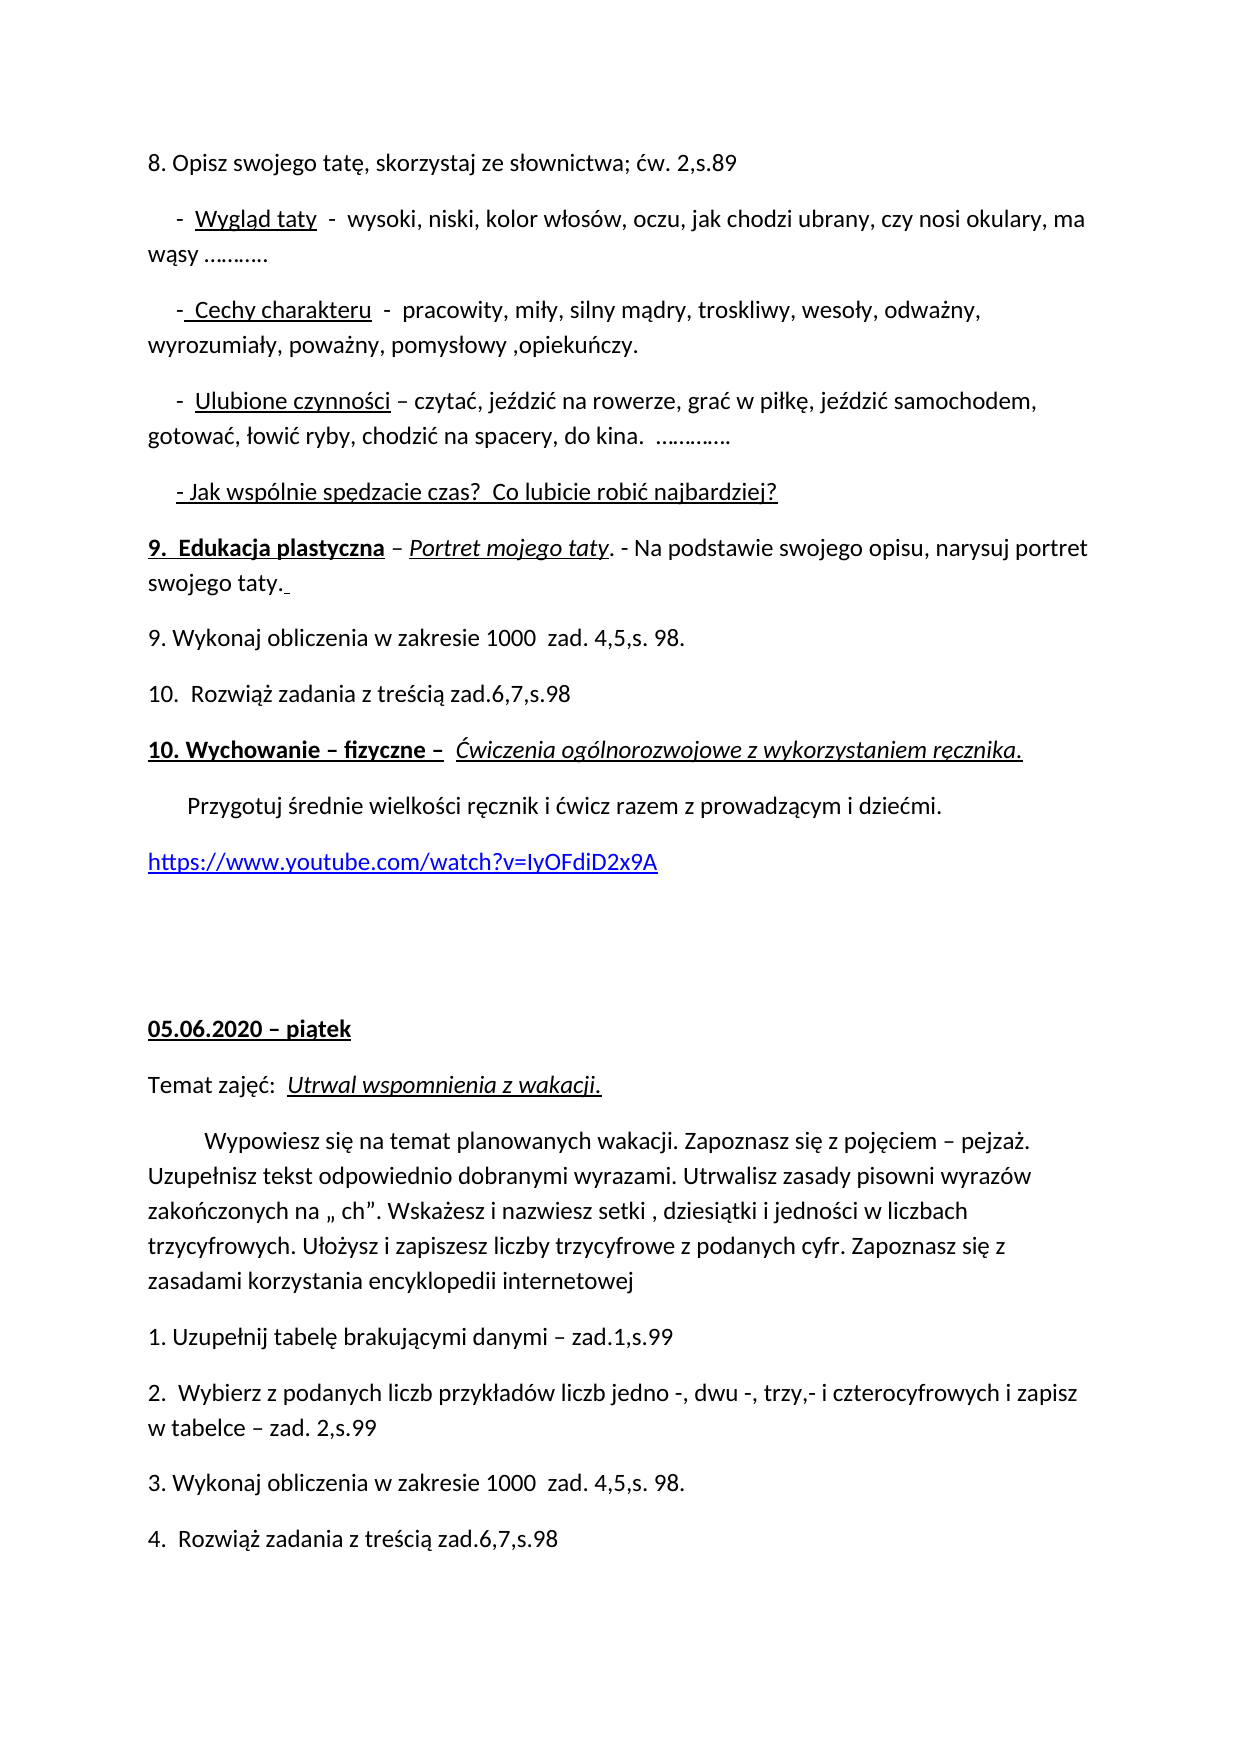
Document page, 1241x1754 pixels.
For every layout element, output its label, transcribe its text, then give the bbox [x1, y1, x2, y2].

text 10. Rozwiąż zadania z treścią zad.6,7,s.98 [148, 678, 1093, 709]
text 1. Uzupełnij tabelę brakującymi danymi – zad.1,s.99 [148, 1321, 1093, 1351]
text 9. Edukacja plastyczna – Portret mojego taty. - Na podstawie swojego opisu, narysuj portret swojego taty. [148, 532, 1093, 597]
text Wypowiesz się na temat planowanych wakacji. Zapoznasz się z pojęciem – pejzaż. Uzupełnisz tekst odpowiednio dobranymi wyrazami. Utrwalisz zasady pisowni wyrazów zakończonych na „ ch”. Wskażesz i nazwiesz setki , dziesiątki i jedności w liczbach trzycyfrowych. Ułożysz i zapiszesz liczby trzycyfrowe z podanych cyfr. Zapoznasz się z zasadami korzystania encyklopedii internetowej [148, 1125, 1093, 1296]
text - Ulubione czynności – czytać, jeździć na rowerze, grać w piłkę, jeździć samochodem, gotować, łowić ryby, chodzić na spacery, do kina. …………. [148, 385, 1093, 451]
text 4. Rozwiąż zadania z treścią zad.6,7,s.98 [148, 1523, 1093, 1554]
text https://www.youtube.com/watch?v=IyOFdiD2x9A [148, 846, 1093, 876]
text 9. Wykonaj obliczenia w zakresie 1000 zad. 4,5,s. 98. [148, 623, 1093, 653]
text - Cechy charakteru - pracowity, miły, silny mądry, troskliwy, wesoły, odważny, wyrozumiały, poważny, pomysłowy ,opiekuńczy. [148, 294, 1093, 360]
text 10. Wychowanie – fizyczne – Ćwiczenia ogólnorozwojowe z wykorzystaniem ręcznika. [148, 734, 1093, 765]
text - Wygląd taty - wysoki, niski, kolor włosów, oczu, jak chodzi ubrany, czy nosi okulary, ma wąsy ……….. [148, 203, 1093, 269]
text 8. Opisz swojego tatę, skorzystaj ze słownictwa; ćw. 2,s.89 [148, 148, 1093, 178]
text Przygotuj średnie wielkości ręcznik i ćwicz razem z prowadzącym i dziećmi. [148, 790, 1093, 821]
text 05.06.2020 – piątek [148, 1013, 1093, 1044]
text - Jak wspólnie spędzacie czas? Co lubicie robić najbardziej? [148, 476, 1093, 506]
text 2. Wybierz z podanych liczb przykładów liczb jedno -, dwu -, trzy,- i czterocyfrowych i zapisz w tabelce – zad. 2,s.99 [148, 1377, 1093, 1442]
text 3. Wykonaj obliczenia w zakresie 1000 zad. 4,5,s. 98. [148, 1468, 1093, 1498]
text Temat zajęć: Utrwal wspomnienia z wakacji. [148, 1069, 1093, 1100]
